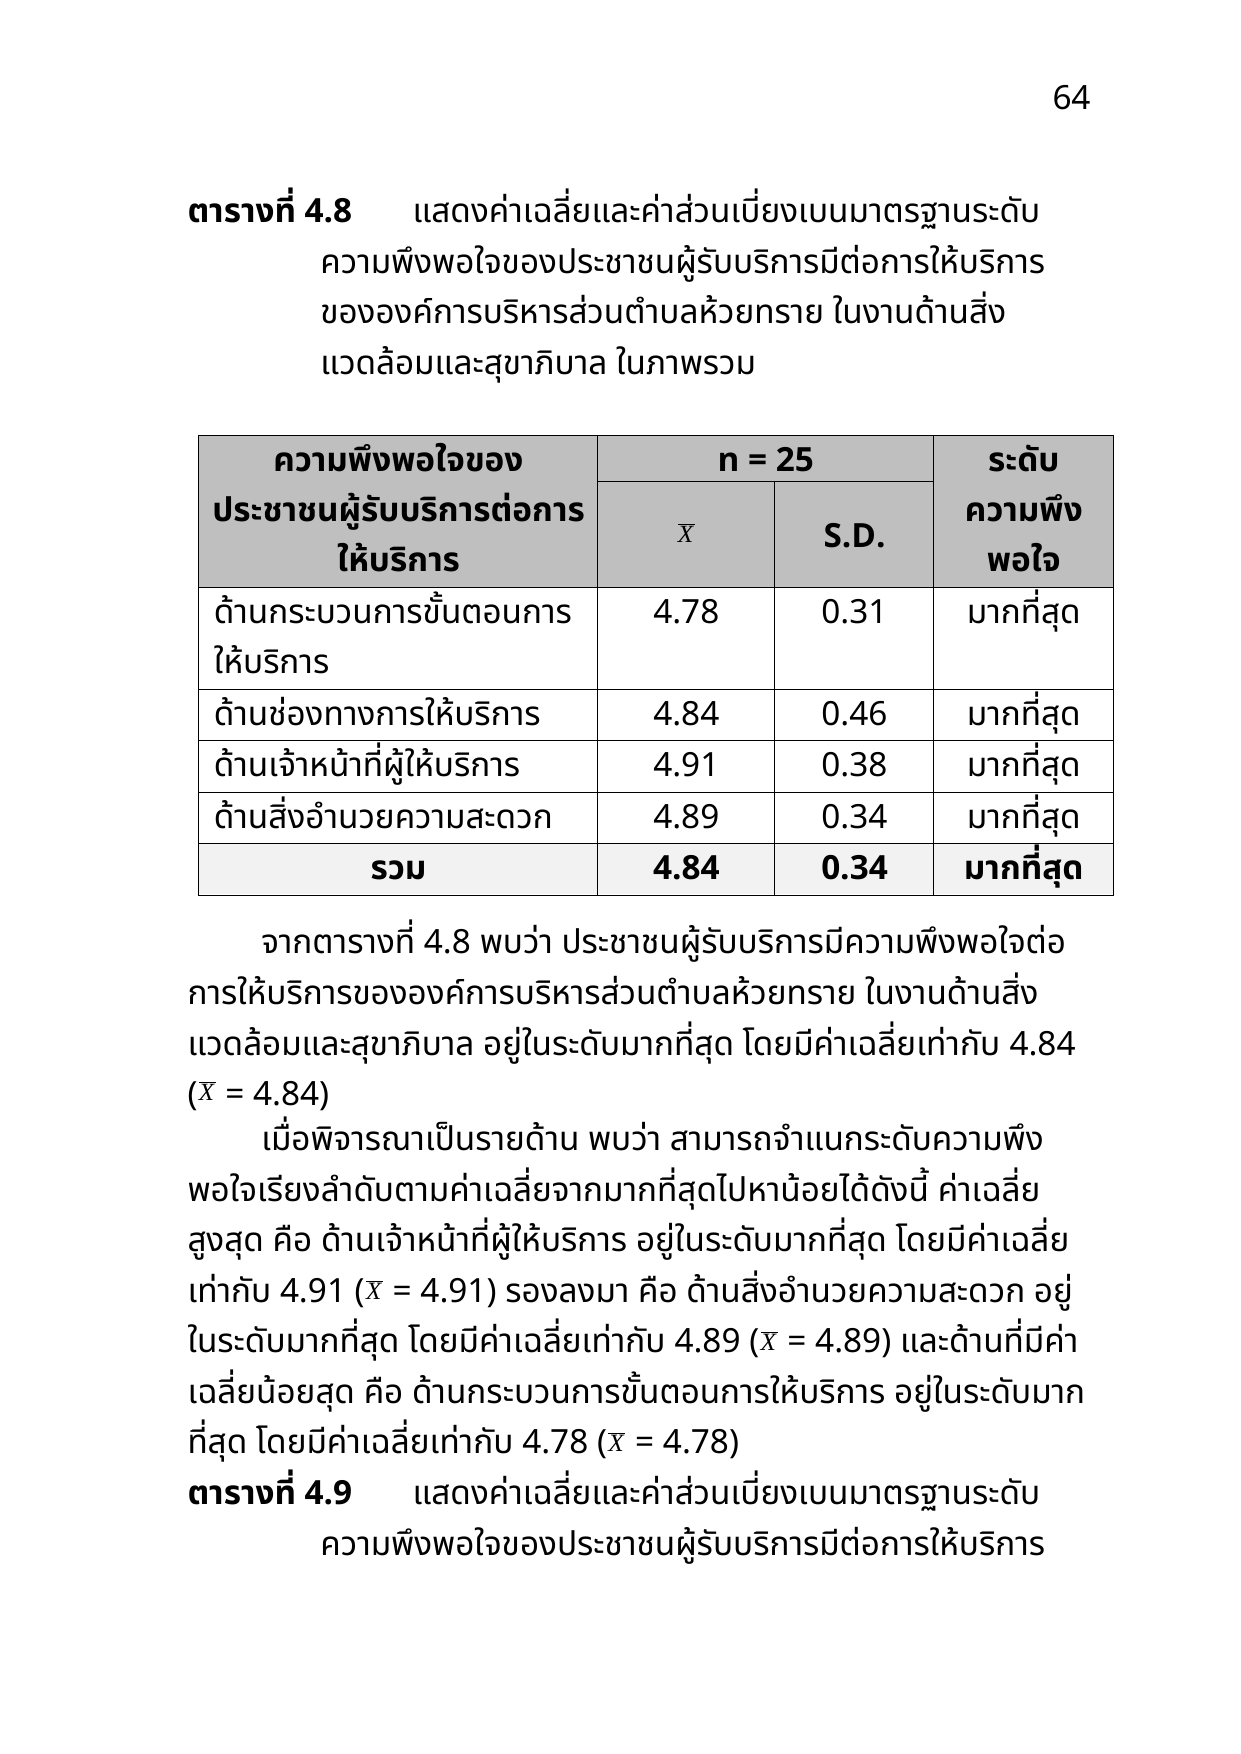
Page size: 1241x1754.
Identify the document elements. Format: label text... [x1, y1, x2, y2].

table_cell มากที่สุด [934, 793, 1113, 843]
table_cell ด้านเจ้าหน้าที่ผู้ให้บริการ [199, 741, 597, 792]
table_cell ด้านสิ่งอำนวยความสะดวก [199, 793, 597, 843]
table_cell 0.38 [775, 741, 933, 792]
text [187, 1469, 1090, 1570]
text จากตารางที่ 4.8 พบว่า ประชาชนผู้รับบริการมีความพึงพอใจต่อการให้บริการขององค์การบริหารส่วนตำบลห้วยทราย ในงานด้านสิ่งแวดล้อมและสุขาภิบาล อยู่ในระดับมากที่สุด โดยมีค่าเฉลี่ยเท่ากับ 4.84 ( = 4.84) [187, 918, 1090, 1115]
table_cell มากที่สุด [934, 588, 1113, 689]
table_cell 4.89 [598, 793, 774, 843]
text ตารางที่ 4.8 แสดงค่าเฉลี่ยและค่าส่วนเบี่ยงเบนมาตรฐานระดับความพึงพอใจของประชาชนผู้รับบริการมีต่อการให้บริการขององค์การบริหารส่วนตำบลห้วยทราย ในงานด้านสิ่งแวดล้อมและสุขาภิบาล ในภาพรวม [187, 187, 1090, 389]
table_cell 0.34 [775, 793, 933, 843]
table_cell S.D. [775, 482, 933, 587]
table_cell 0.31 [775, 588, 933, 689]
table_cell 4.84 [598, 690, 774, 740]
table_cell 0.34 [775, 844, 933, 894]
table_cell รวม [199, 844, 597, 894]
table_cell ด้านกระบวนการขั้นตอนการให้บริการ [199, 588, 597, 689]
table_header ระดับ ความพึงพอใจ [934, 436, 1113, 587]
table_cell 4.84 [598, 844, 774, 894]
table_cell 4.78 [598, 588, 774, 689]
table_header ความพึงพอใจของประชาชนผู้รับบริการต่อการให้บริการ [199, 436, 597, 587]
table_cell มากที่สุด [934, 741, 1113, 792]
text เมื่อพิจารณาเป็นรายด้าน พบว่า สามารถจำแนกระดับความพึงพอใจเรียงลำดับตามค่าเฉลี่ยจากมากที่สุดไปหาน้อยได้ดังนี้ ค่าเฉลี่ยสูงสุด คือ ด้านเจ้าหน้าที่ผู้ให้บริการ อยู่ในระดับมากที่สุด โดยมีค่าเฉลี่ยเท่ากับ 4.91 ( = 4.91) รองลงมา คือ ด้านสิ่งอำนวยความสะดวก อยู่ในระดับมากที่สุด โดยมีค่าเฉลี่ยเท่ากับ 4.89 ( = 4.89) และด้านที่มีค่าเฉลี่ยน้อยสุด คือ ด้านกระบวนการขั้นตอนการให้บริการ อยู่ในระดับมากที่สุด โดยมีค่าเฉลี่ยเท่ากับ 4.78 ( = 4.78) [187, 1115, 1090, 1469]
table_header n = 25 [598, 436, 933, 481]
table_cell [598, 482, 774, 587]
table_cell มากที่สุด [934, 844, 1113, 894]
table_cell 0.46 [775, 690, 933, 740]
table_cell ด้านช่องทางการให้บริการ [199, 690, 597, 740]
table_cell มากที่สุด [934, 690, 1113, 740]
table_cell 4.91 [598, 741, 774, 792]
